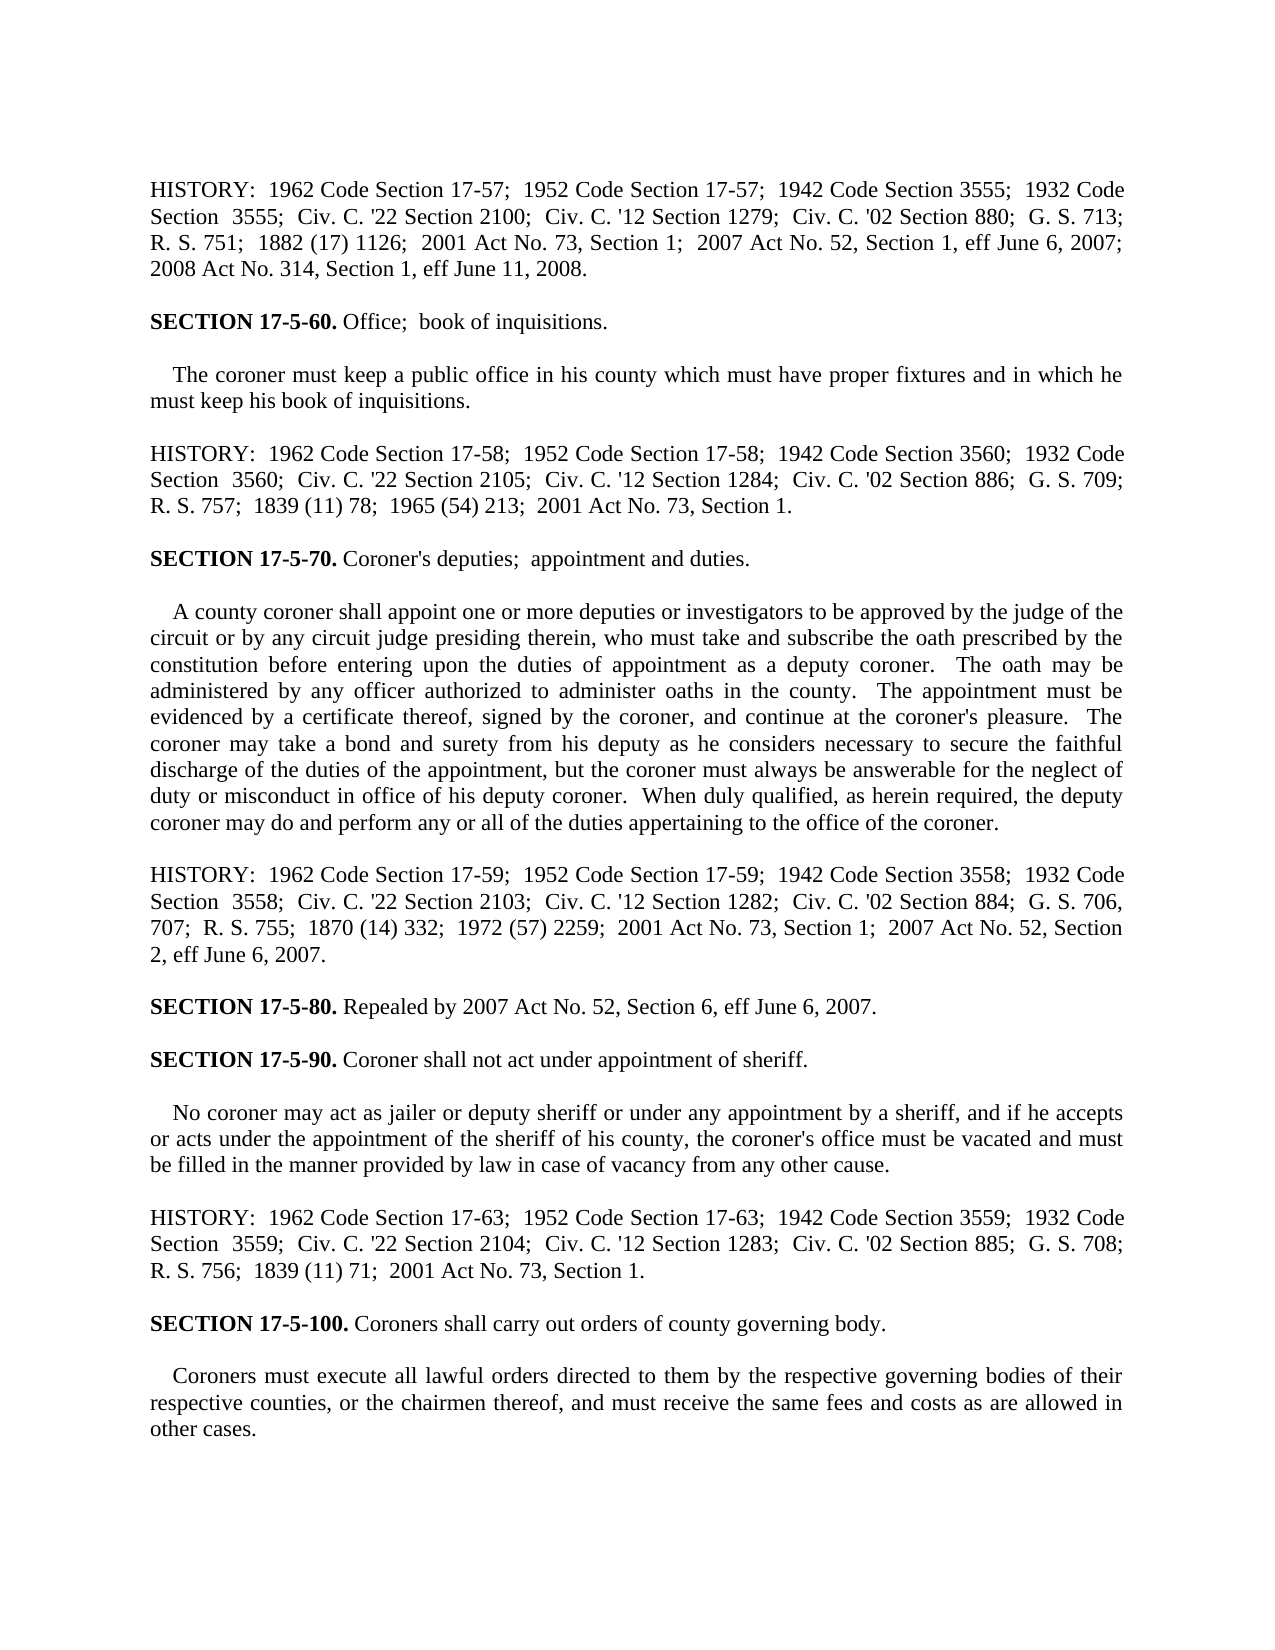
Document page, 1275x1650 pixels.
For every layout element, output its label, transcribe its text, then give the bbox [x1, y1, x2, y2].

text SECTION 17-5-90. Coroner shall not act under appointment of sheriff. [150, 1046, 1125, 1072]
text HISTORY: 1962 Code Section 17-59; 1952 Code Section 17-59; 1942 Code Section 3558; 1932 Code Section 3558; Civ. C. '22 Section 2103; Civ. C. '12 Section 1282; Civ. C. '02 Section 884; G. S. 706, 707; R. S. 755; 1870 (14) 332; 1972 (57) 2259; 2001 Act No. 73, Section 1; 2007 Act No. 52, Section 2, eff June 6, 2007. [150, 862, 1125, 967]
text SECTION 17-5-100. Coroners shall carry out orders of county governing body. [150, 1309, 1125, 1336]
text SECTION 17-5-60. Office; book of inquisitions. [150, 308, 1125, 334]
text HISTORY: 1962 Code Section 17-57; 1952 Code Section 17-57; 1942 Code Section 3555; 1932 Code Section 3555; Civ. C. '22 Section 2100; Civ. C. '12 Section 1279; Civ. C. '02 Section 880; G. S. 713; R. S. 751; 1882 (17) 1126; 2001 Act No. 73, Section 1; 2007 Act No. 52, Section 1, eff June 6, 2007; 2008 Act No. 314, Section 1, eff June 11, 2008. [150, 176, 1125, 282]
text HISTORY: 1962 Code Section 17-63; 1952 Code Section 17-63; 1942 Code Section 3559; 1932 Code Section 3559; Civ. C. '22 Section 2104; Civ. C. '12 Section 1283; Civ. C. '02 Section 885; G. S. 708; R. S. 756; 1839 (11) 71; 2001 Act No. 73, Section 1. [150, 1204, 1125, 1283]
text No coroner may act as jailer or deputy sheriff or under any appointment by a sheriff, and if he accepts or acts under the appointment of the sheriff of his county, the coroner's office must be vacated and must be filled in the manner provided by law in case of vacancy from any other cause. [150, 1099, 1125, 1178]
text HISTORY: 1962 Code Section 17-58; 1952 Code Section 17-58; 1942 Code Section 3560; 1932 Code Section 3560; Civ. C. '22 Section 2105; Civ. C. '12 Section 1284; Civ. C. '02 Section 886; G. S. 709; R. S. 757; 1839 (11) 78; 1965 (54) 213; 2001 Act No. 73, Section 1. [150, 440, 1125, 519]
text Coroners must execute all lawful orders directed to them by the respective governing bodies of their respective counties, or the chairmen thereof, and must receive the same fees and costs as are allowed in other cases. [150, 1362, 1125, 1441]
text A county coroner shall appoint one or more deputies or investigators to be approved by the judge of the circuit or by any circuit judge presiding therein, who must take and subscribe the oath prescribed by the constitution before entering upon the duties of appointment as a deputy coroner. The oath may be administered by any officer authorized to administer oaths in the county. The appointment must be evidenced by a certificate thereof, signed by the coroner, and continue at the coroner's pleasure. The coroner may take a bond and surety from his deputy as he considers necessary to secure the faithful discharge of the duties of the appointment, but the coroner must always be answerable for the neglect of duty or misconduct in office of his deputy coroner. When duly qualified, as herein required, the deputy coroner may do and perform any or all of the duties appertaining to the office of the coroner. [150, 598, 1125, 835]
text SECTION 17-5-80. Repealed by 2007 Act No. 52, Section 6, eff June 6, 2007. [150, 993, 1125, 1020]
text SECTION 17-5-70. Coroner's deputies; appointment and duties. [150, 545, 1125, 572]
text The coroner must keep a public office in his county which must have proper fixtures and in which he must keep his book of inquisitions. [150, 361, 1125, 413]
